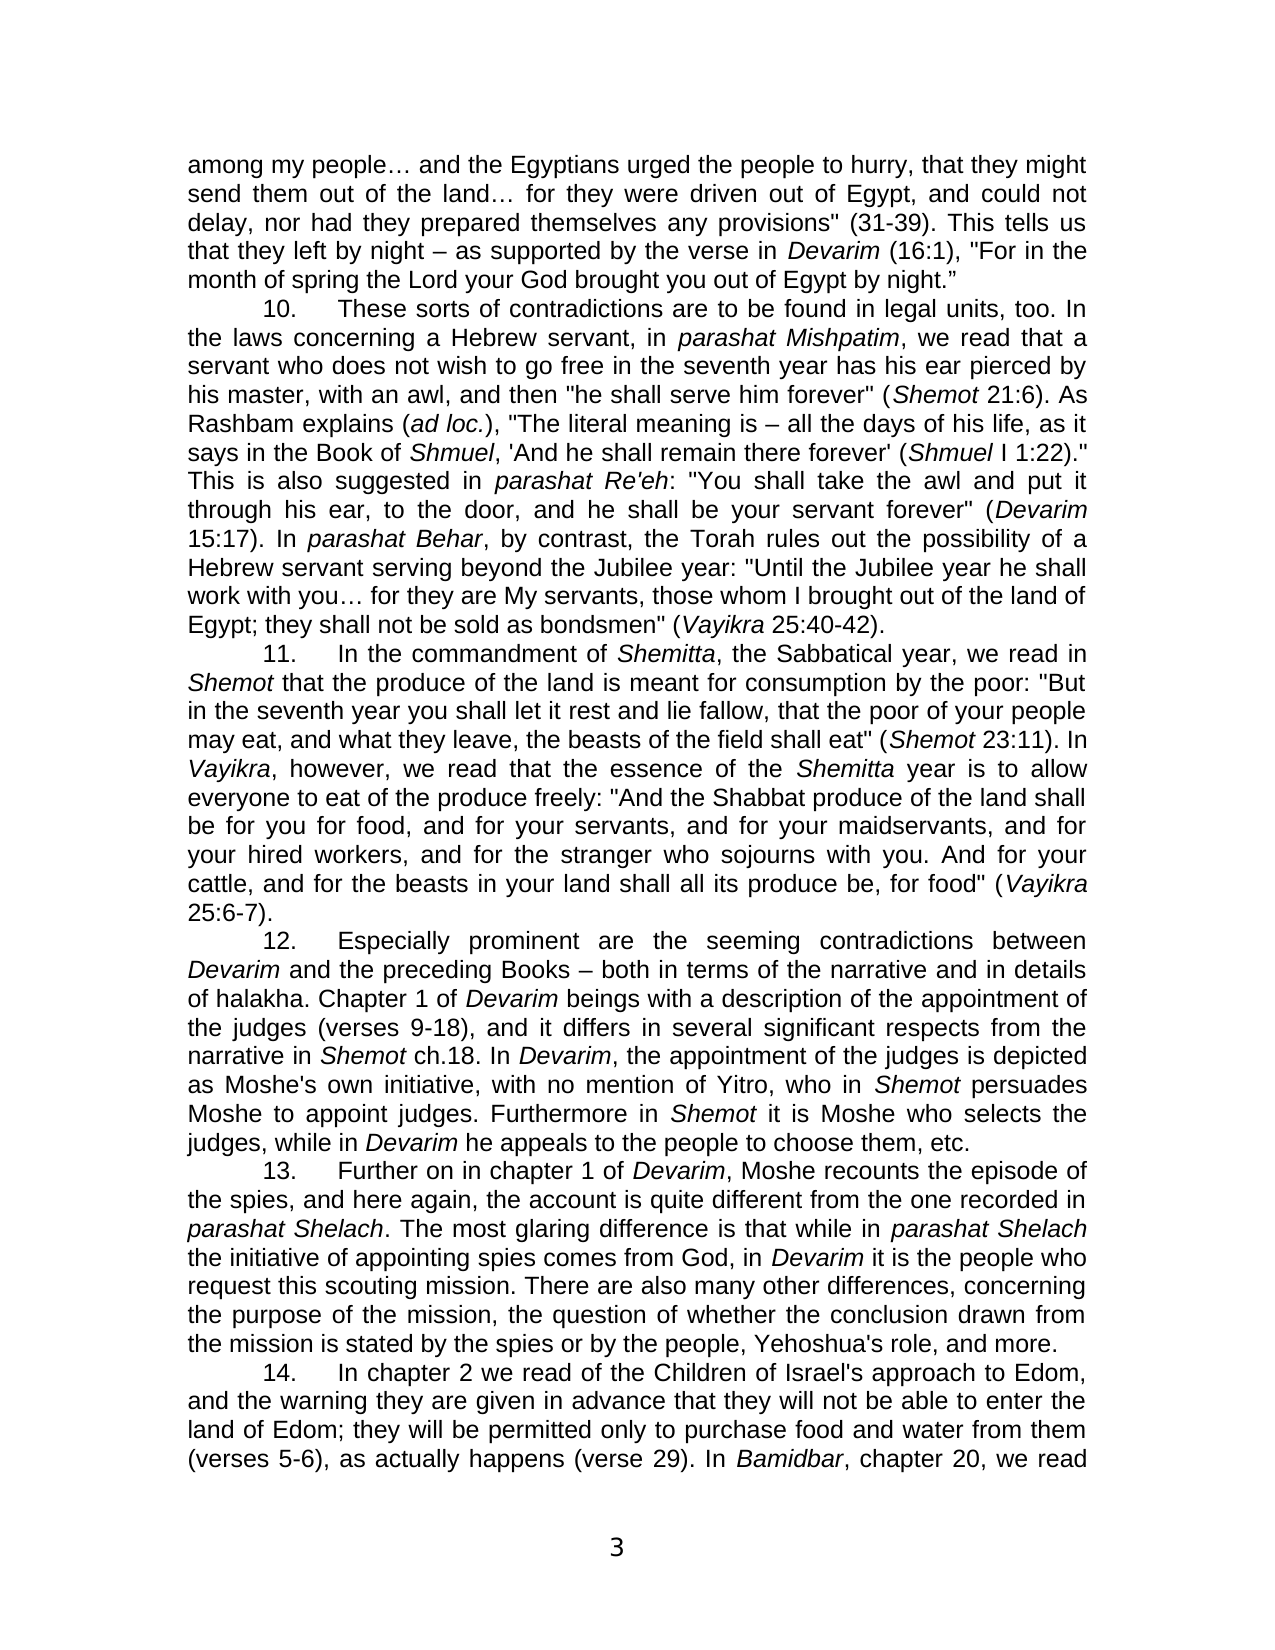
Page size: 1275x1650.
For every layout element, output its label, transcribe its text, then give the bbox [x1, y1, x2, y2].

list These sorts of contradictions are to be found in legal units, too. In the laws concerning a Hebrew servant, in parashat Mishpatim, we read that a servant who does not wish to go free in the seventh year has his ear pierced by his master, with an awl, and then "he shall serve him forever" (Shemot 21:6). As Rashbam explains (ad loc.), "The literal meaning is – all the days of his life, as it says in the Book of Shmuel, 'And he shall remain there forever' (Shmuel I 1:22)." This is also suggested in parashat Re'eh: "You shall take the awl and put it through his ear, to the door, and he shall be your servant forever" (Devarim 15:17). In parashat Behar, by contrast, the Torah rules out the possibility of a Hebrew servant serving beyond the Jubilee year: "Until the Jubilee year he shall work with you… for they are My servants, those whom I brought out of the ; they shall not be sold as bondsmen" (Vayikra 25:40-42). [187, 294, 1088, 639]
list Further on in chapter 1 of Devarim, Moshe recounts the episode of the spies, and here again, the account is quite different from the one recorded in parashat Shelach. The most glaring difference is that while in parashat Shelach the initiative of appointing spies comes from God, in Devarim it is the people who request this scouting mission. There are also many other differences, concerning the purpose of the mission, the question of whether the conclusion drawn from the mission is stated by the spies or by the people, Yehoshua's role, and more. [187, 1156, 1088, 1357]
list In the commandment of Shemitta, the Sabbatical year, we read in Shemot that the produce of the land is meant for consumption by the poor: "But in the seventh year you shall let it rest and lie fallow, that the poor of your people may eat, and what they leave, the beasts of the field shall eat" (Shemot 23:11). In Vayikra, however, we read that the essence of the Shemitta year is to allow everyone to eat of the produce freely: "And the Shabbat produce of the land shall be for you for food, and for your servants, and for your maidservants, and for your hired workers, and for the stranger who sojourns with you. And for your cattle, and for the beasts in your land shall all its produce be, for food" (Vayikra 25:6-7). [187, 639, 1088, 926]
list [187, 1357, 1088, 1472]
list Especially prominent are the seeming contradictions between Devarim and the preceding Books – both in terms of the narrative and in details of halakha. Chapter 1 of Devarim beings with a description of the appointment of the judges (verses 9-18), and it differs in several significant respects from the narrative in Shemot ch.18. In Devarim, the appointment of the judges is depicted as Moshe's own initiative, with no mention of Yitro, who in Shemot persuades Moshe to appoint judges. Furthermore in Shemot it is Moshe who selects the judges, while in Devarim he appeals to the people to choose them, etc. [187, 926, 1088, 1156]
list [187, 150, 1088, 294]
